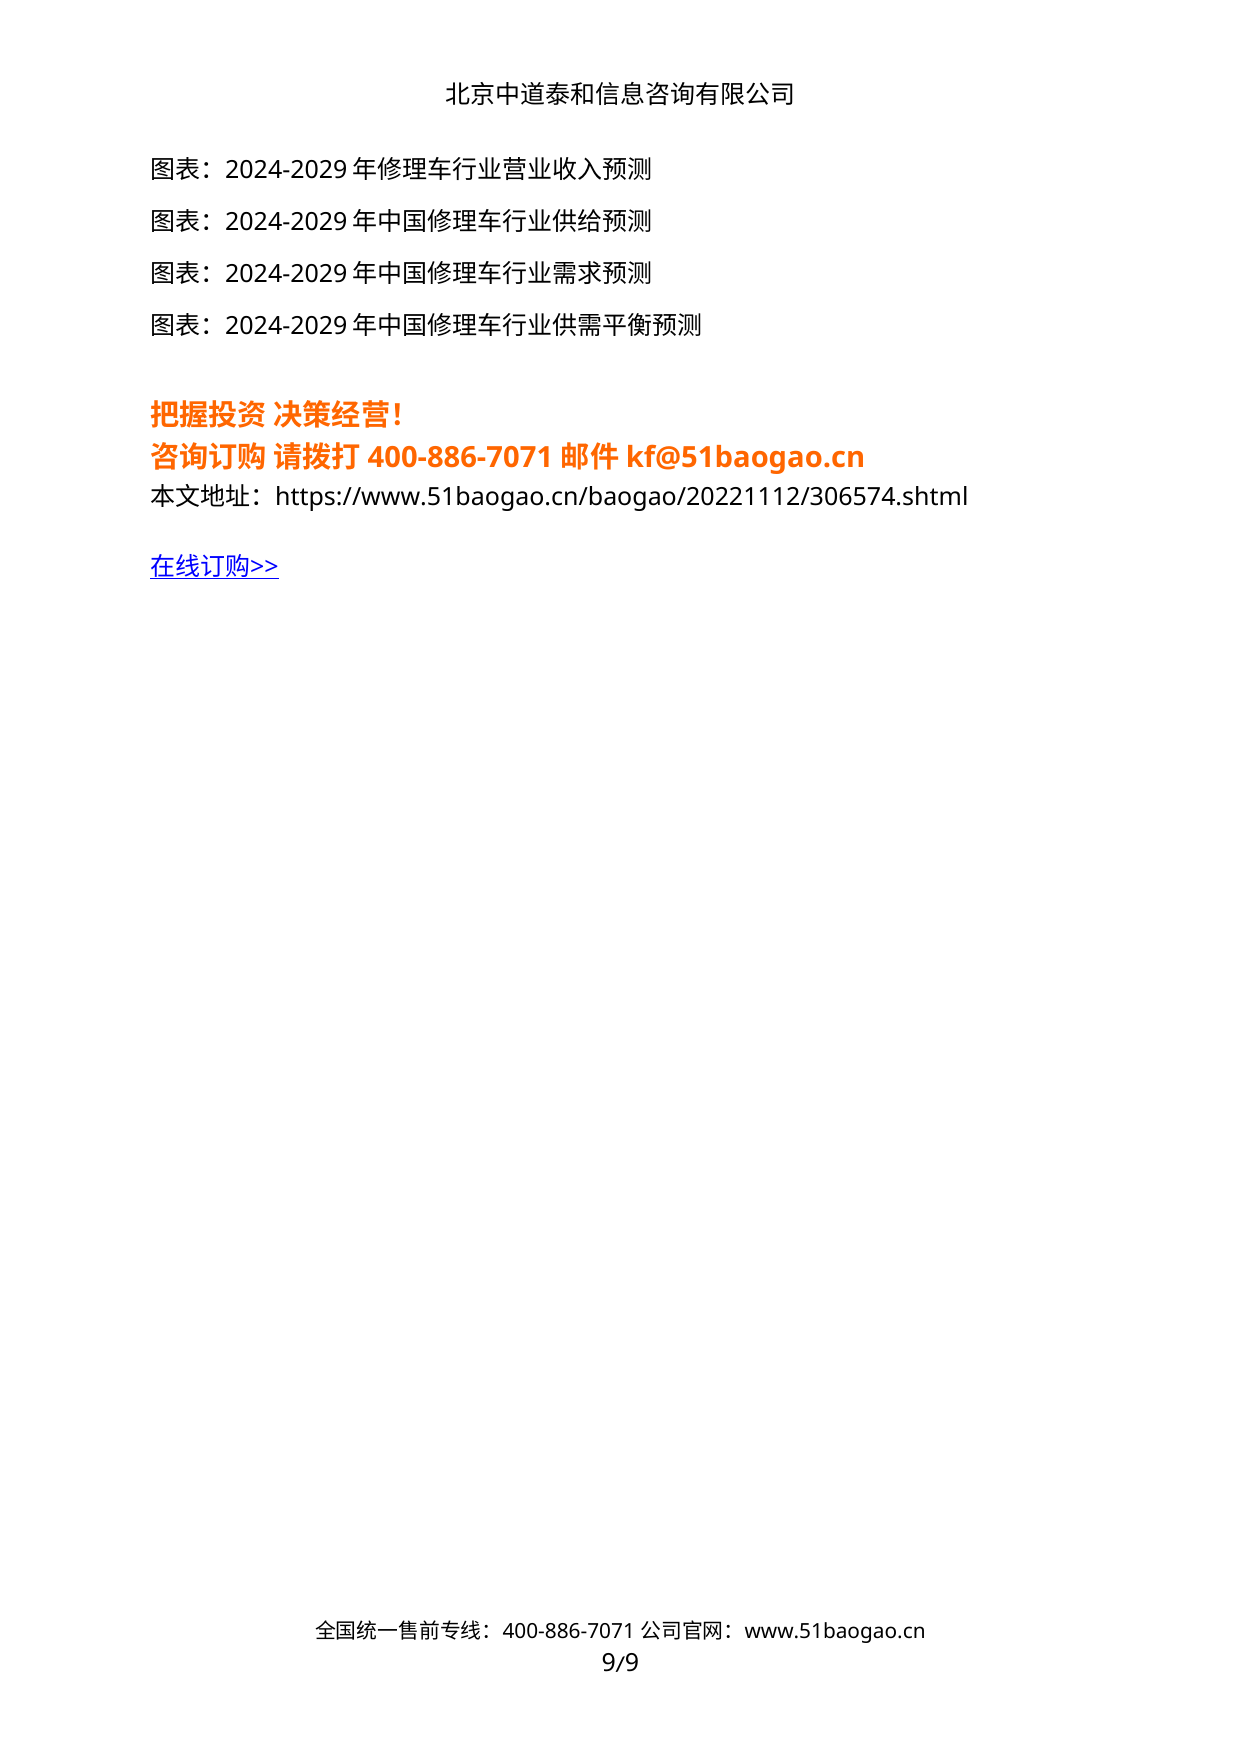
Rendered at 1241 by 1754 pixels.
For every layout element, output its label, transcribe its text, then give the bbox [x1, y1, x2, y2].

text 图表：2024-2029年中国修理车行业供需平衡预测 [150, 306, 1090, 342]
text 图表：2024-2029年中国修理车行业需求预测 [150, 254, 1090, 290]
text 图表：2024-2029年修理车行业营业收入预测 [150, 150, 1090, 186]
text 图表：2024-2029年中国修理车行业供给预测 [150, 202, 1090, 238]
text 把握投资 决策经营！咨询订购 请拨打 400-886-7071 邮件 kf@51baogao.cn本文地址：https://www.51baogao.cn/baogao/20221112/306574.shtml [150, 357, 1090, 512]
text 在线订购>> [150, 512, 1090, 583]
